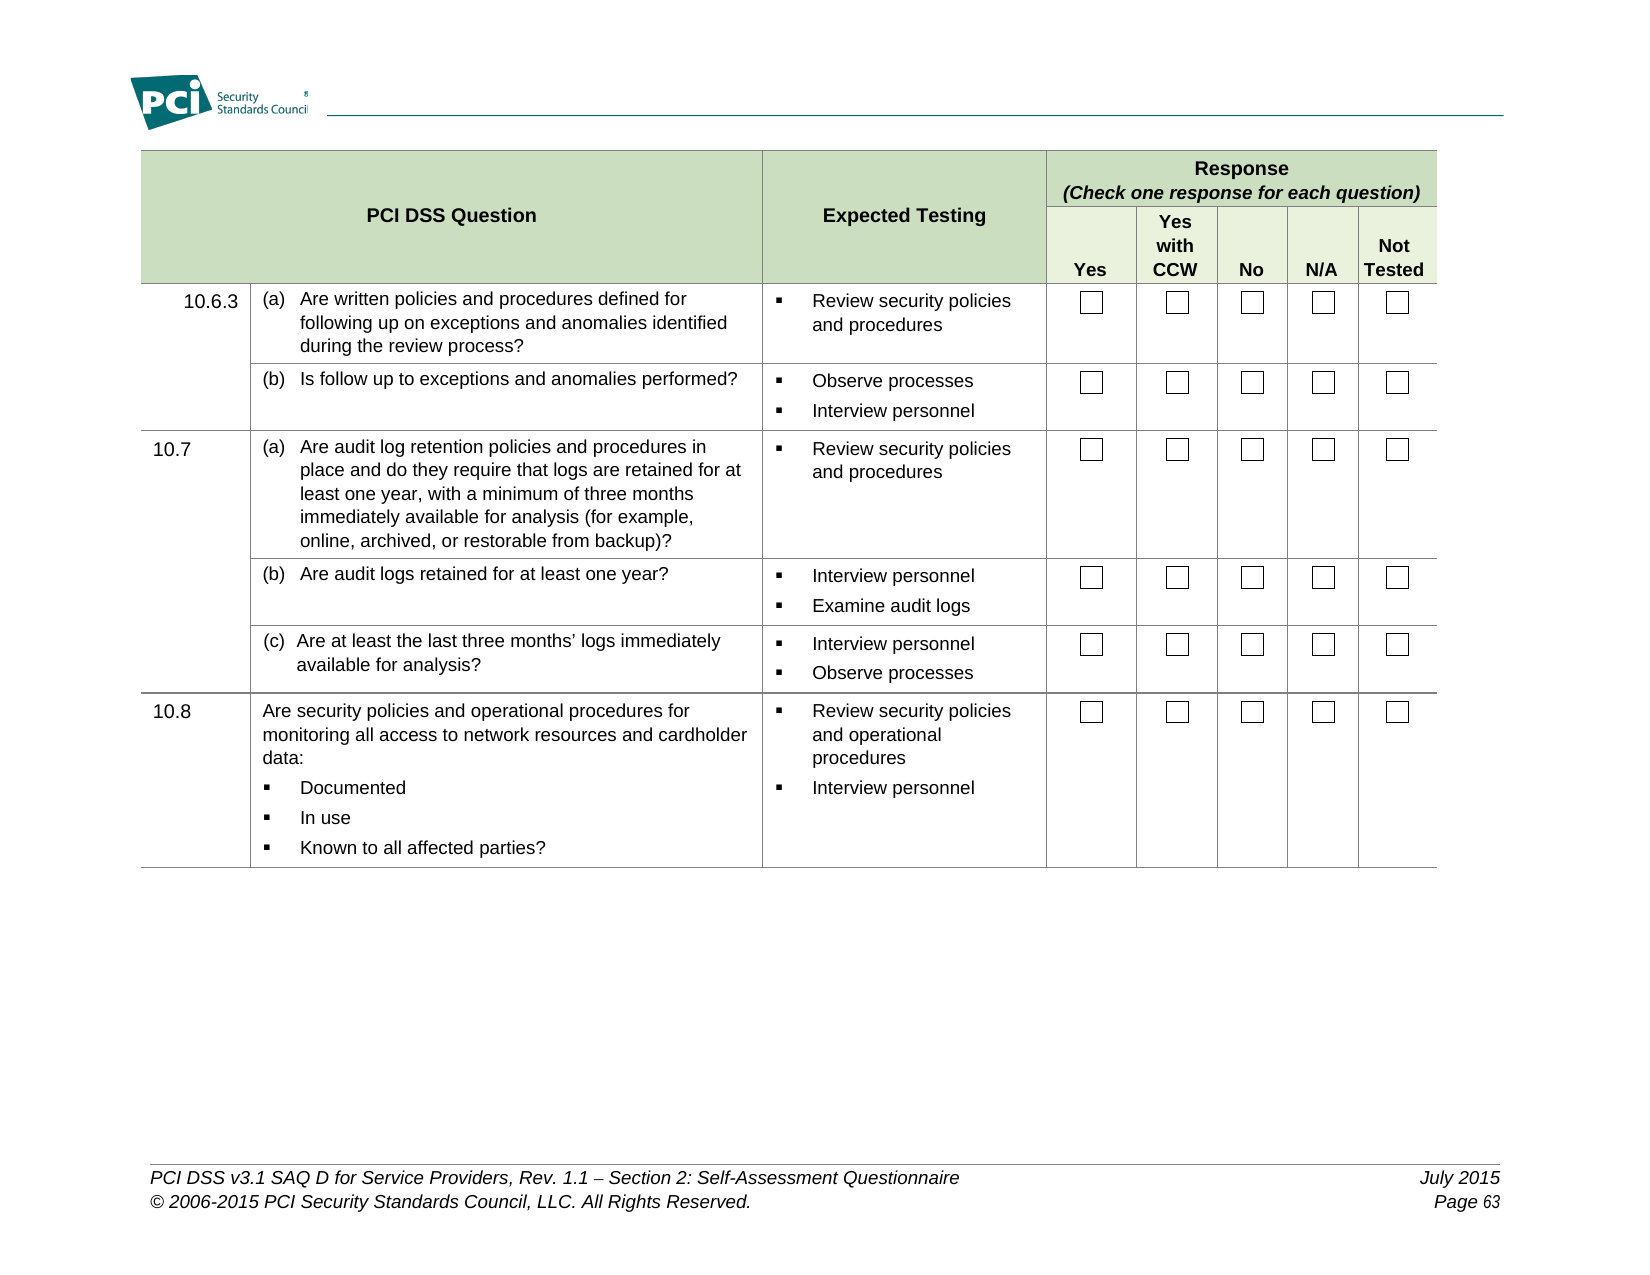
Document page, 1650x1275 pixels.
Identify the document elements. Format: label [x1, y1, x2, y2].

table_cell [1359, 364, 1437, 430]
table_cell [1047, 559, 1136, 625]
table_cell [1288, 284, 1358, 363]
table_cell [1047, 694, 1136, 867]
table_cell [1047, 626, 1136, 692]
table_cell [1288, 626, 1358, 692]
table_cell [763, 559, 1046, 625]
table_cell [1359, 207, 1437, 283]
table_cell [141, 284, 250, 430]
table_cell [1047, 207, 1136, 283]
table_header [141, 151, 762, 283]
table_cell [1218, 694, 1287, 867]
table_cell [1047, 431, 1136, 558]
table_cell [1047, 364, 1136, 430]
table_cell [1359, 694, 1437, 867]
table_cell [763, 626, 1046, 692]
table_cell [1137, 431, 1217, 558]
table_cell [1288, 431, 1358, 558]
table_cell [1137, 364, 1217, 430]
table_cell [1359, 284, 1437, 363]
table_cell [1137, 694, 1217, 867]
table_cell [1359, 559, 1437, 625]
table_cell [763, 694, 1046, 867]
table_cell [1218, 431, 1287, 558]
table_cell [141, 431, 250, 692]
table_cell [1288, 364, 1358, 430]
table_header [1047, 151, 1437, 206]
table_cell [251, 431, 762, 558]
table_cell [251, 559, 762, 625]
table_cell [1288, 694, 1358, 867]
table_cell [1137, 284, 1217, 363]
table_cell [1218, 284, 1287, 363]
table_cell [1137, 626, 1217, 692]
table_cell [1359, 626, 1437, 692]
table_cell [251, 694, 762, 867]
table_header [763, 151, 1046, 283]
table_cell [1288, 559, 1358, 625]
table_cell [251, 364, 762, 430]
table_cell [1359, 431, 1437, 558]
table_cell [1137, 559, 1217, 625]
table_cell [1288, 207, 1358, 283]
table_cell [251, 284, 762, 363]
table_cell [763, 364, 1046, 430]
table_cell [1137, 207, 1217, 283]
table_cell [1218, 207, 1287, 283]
picture [130, 75, 308, 130]
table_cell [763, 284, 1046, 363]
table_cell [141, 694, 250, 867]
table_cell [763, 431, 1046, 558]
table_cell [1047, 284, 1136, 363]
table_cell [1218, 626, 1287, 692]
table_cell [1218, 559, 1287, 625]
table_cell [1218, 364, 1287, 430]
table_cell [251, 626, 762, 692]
